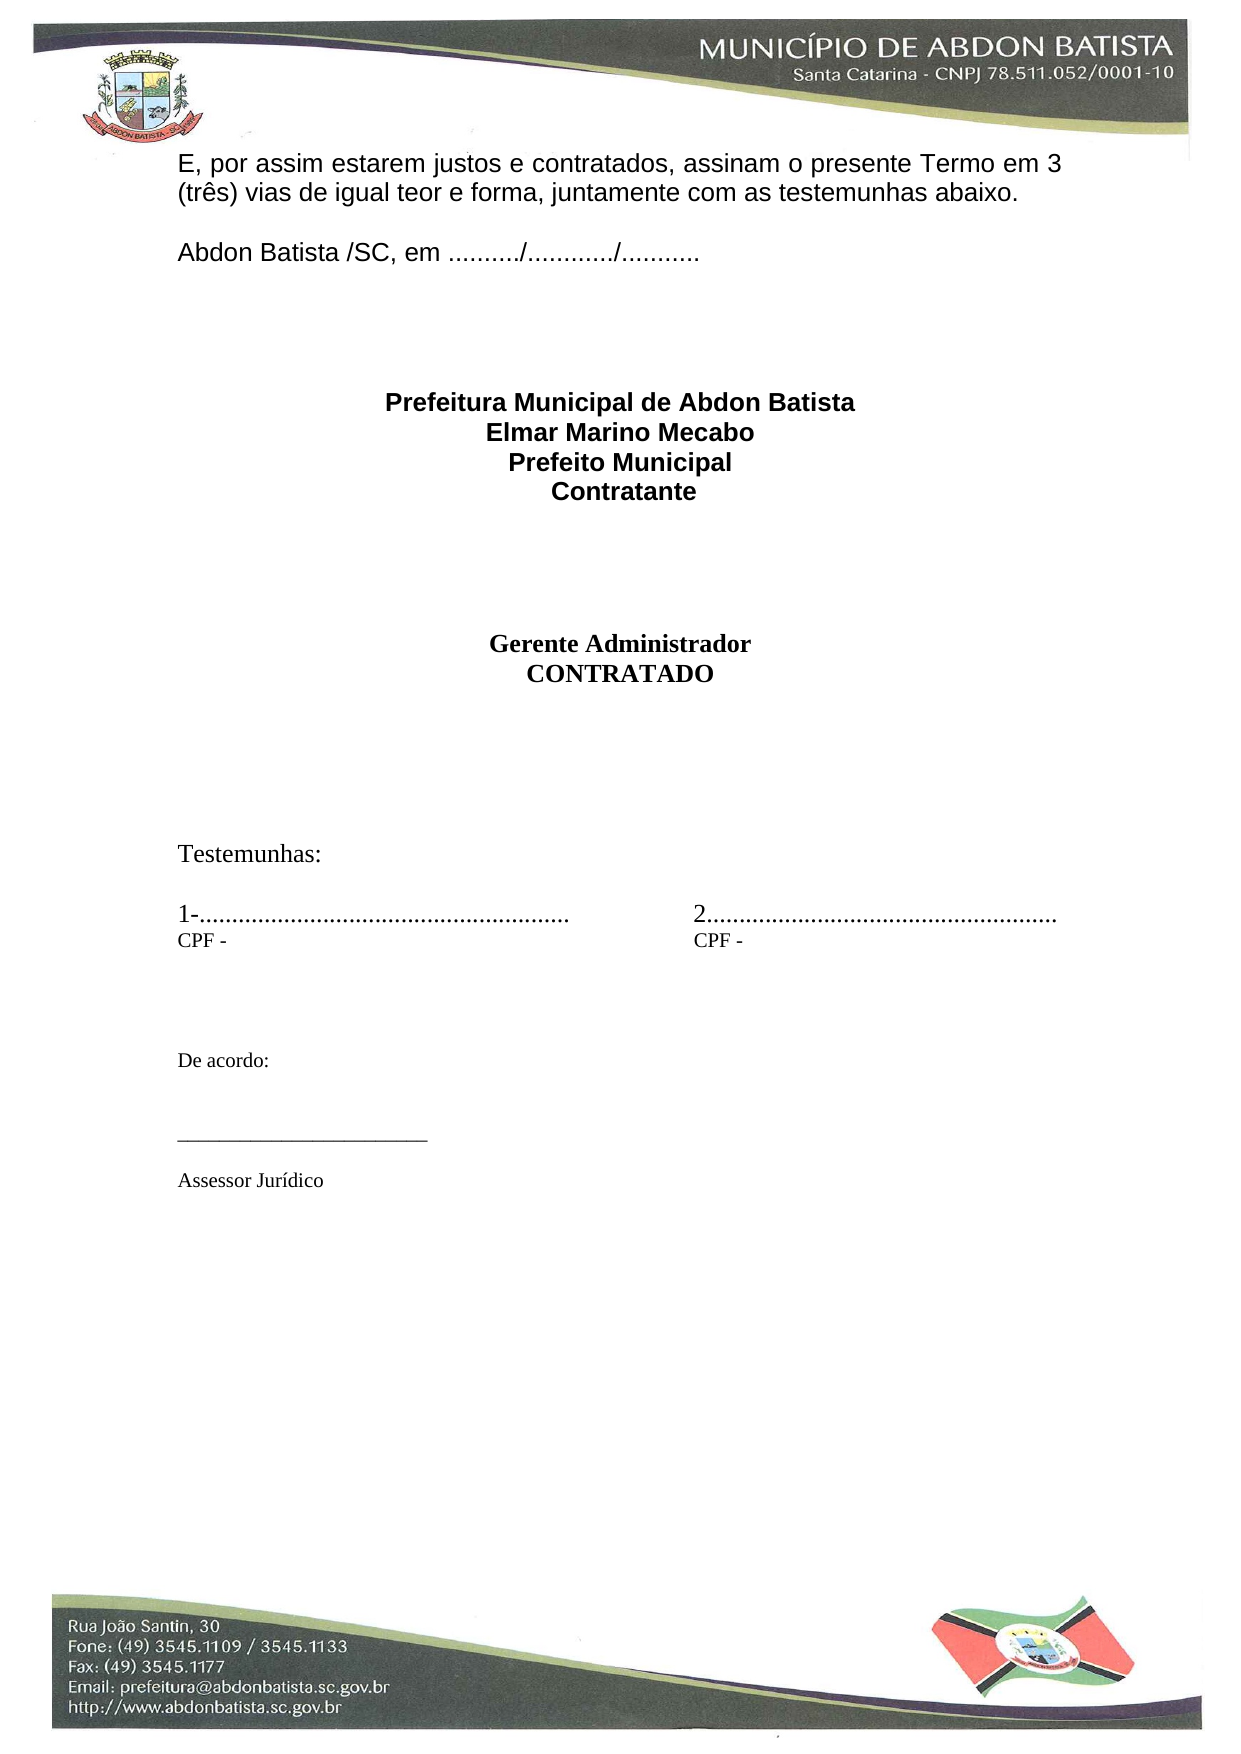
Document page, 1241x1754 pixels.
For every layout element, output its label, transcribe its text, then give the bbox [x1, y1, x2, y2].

picture [51, 1585, 1205, 1738]
subtitle Elmar Marino Mecabo [177, 417, 1063, 447]
text ________________________ [177, 1120, 1063, 1144]
subtitle Contratante [177, 476, 1063, 506]
text CONTRATADO [177, 658, 1063, 688]
text Assessor Jurídico [177, 1168, 1063, 1192]
picture [31, 19, 1192, 161]
text 1-......................................................... 2...................................................... [177, 898, 1063, 928]
text De acordo: [177, 1048, 1063, 1072]
text Gerente Administrador [177, 628, 1063, 658]
text Prefeitura Municipal de Abdon Batista [177, 387, 1063, 417]
text Testemunhas: [177, 838, 1063, 868]
subtitle Prefeito Municipal [177, 447, 1063, 476]
text Abdon Batista /SC, em ........../............/........... [177, 237, 1063, 267]
text E, por assim estarem justos e contratados, assinam o presente Termo em 3 (três) vias de igual teor e forma, juntamente com as testemunhas abaixo. [177, 148, 1063, 207]
text CPF - CPF - [177, 928, 1063, 952]
